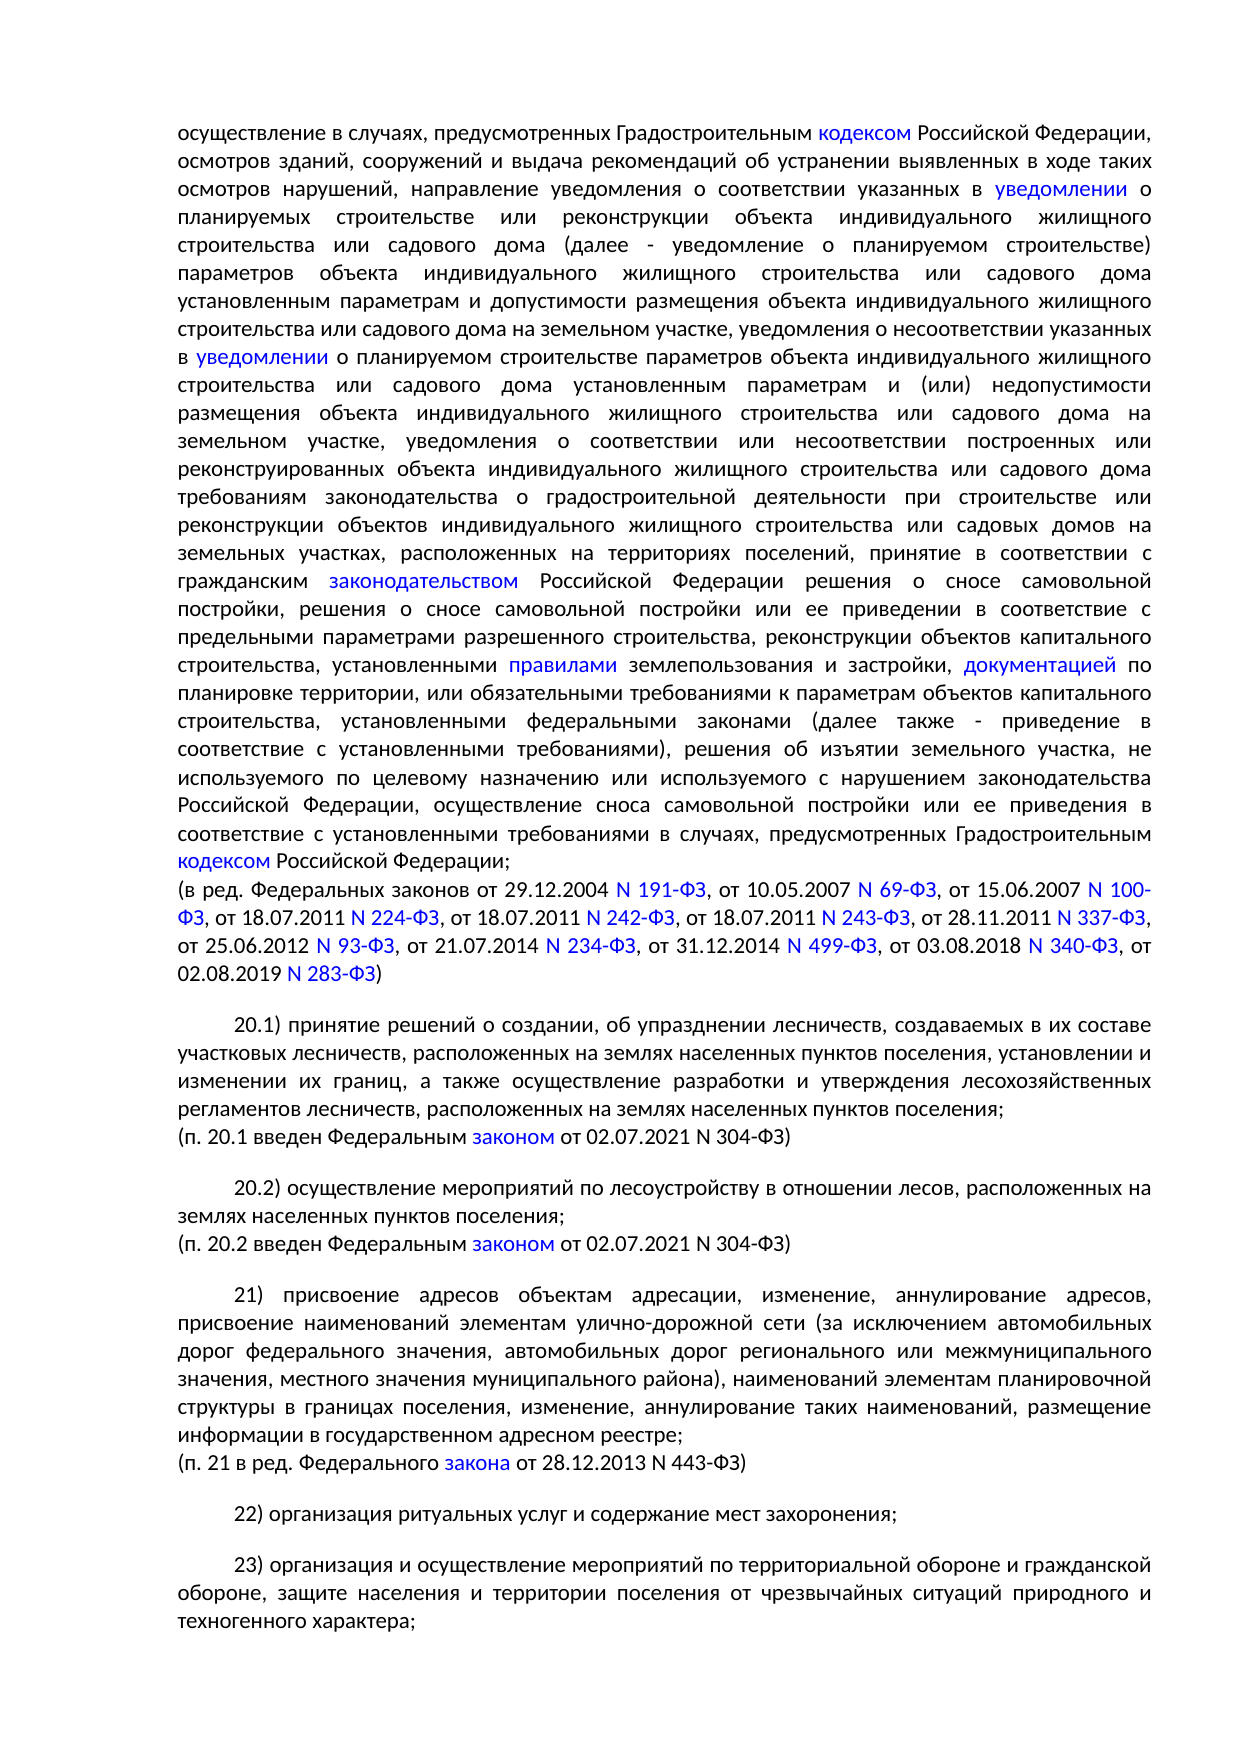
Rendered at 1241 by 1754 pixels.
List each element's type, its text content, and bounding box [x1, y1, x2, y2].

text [177, 118, 1152, 875]
text 20.2) осуществление мероприятий по лесоустройству в отношении лесов, расположенных на землях населенных пунктов поселения; [177, 1173, 1152, 1229]
text (п. 20.1 введен Федеральным законом от 02.07.2021 N 304-ФЗ) [177, 1122, 1152, 1150]
text 20.1) принятие решений о создании, об упразднении лесничеств, создаваемых в их составе участковых лесничеств, расположенных на землях населенных пунктов поселения, установлении и изменении их границ, а также осуществление разработки и утверждения лесохозяйственных регламентов лесничеств, расположенных на землях населенных пунктов поселения; [177, 1010, 1152, 1122]
text (в ред. Федеральных законов от 29.12.2004 N 191-ФЗ, от 10.05.2007 N 69-ФЗ, от 15.06.2007 N 100-ФЗ, от 18.07.2011 N 224-ФЗ, от 18.07.2011 N 242-ФЗ, от 18.07.2011 N 243-ФЗ, от 28.11.2011 N 337-ФЗ, от 25.06.2012 N 93-ФЗ, от 21.07.2014 N 234-ФЗ, от 31.12.2014 N 499-ФЗ, от 03.08.2018 N 340-ФЗ, от 02.08.2019 N 283-ФЗ) [177, 875, 1152, 987]
text 23) организация и осуществление мероприятий по территориальной обороне и гражданской обороне, защите населения и территории поселения от чрезвычайных ситуаций природного и техногенного характера; [177, 1550, 1152, 1634]
text 21) присвоение адресов объектам адресации, изменение, аннулирование адресов, присвоение наименований элементам улично-дорожной сети (за исключением автомобильных дорог федерального значения, автомобильных дорог регионального или межмуниципального значения, местного значения муниципального района), наименований элементам планировочной структуры в границах поселения, изменение, аннулирование таких наименований, размещение информации в государственном адресном реестре; [177, 1280, 1152, 1448]
text 22) организация ритуальных услуг и содержание мест захоронения; [177, 1499, 1152, 1527]
text (п. 20.2 введен Федеральным законом от 02.07.2021 N 304-ФЗ) [177, 1229, 1152, 1257]
text (п. 21 в ред. Федерального закона от 28.12.2013 N 443-ФЗ) [177, 1448, 1152, 1476]
